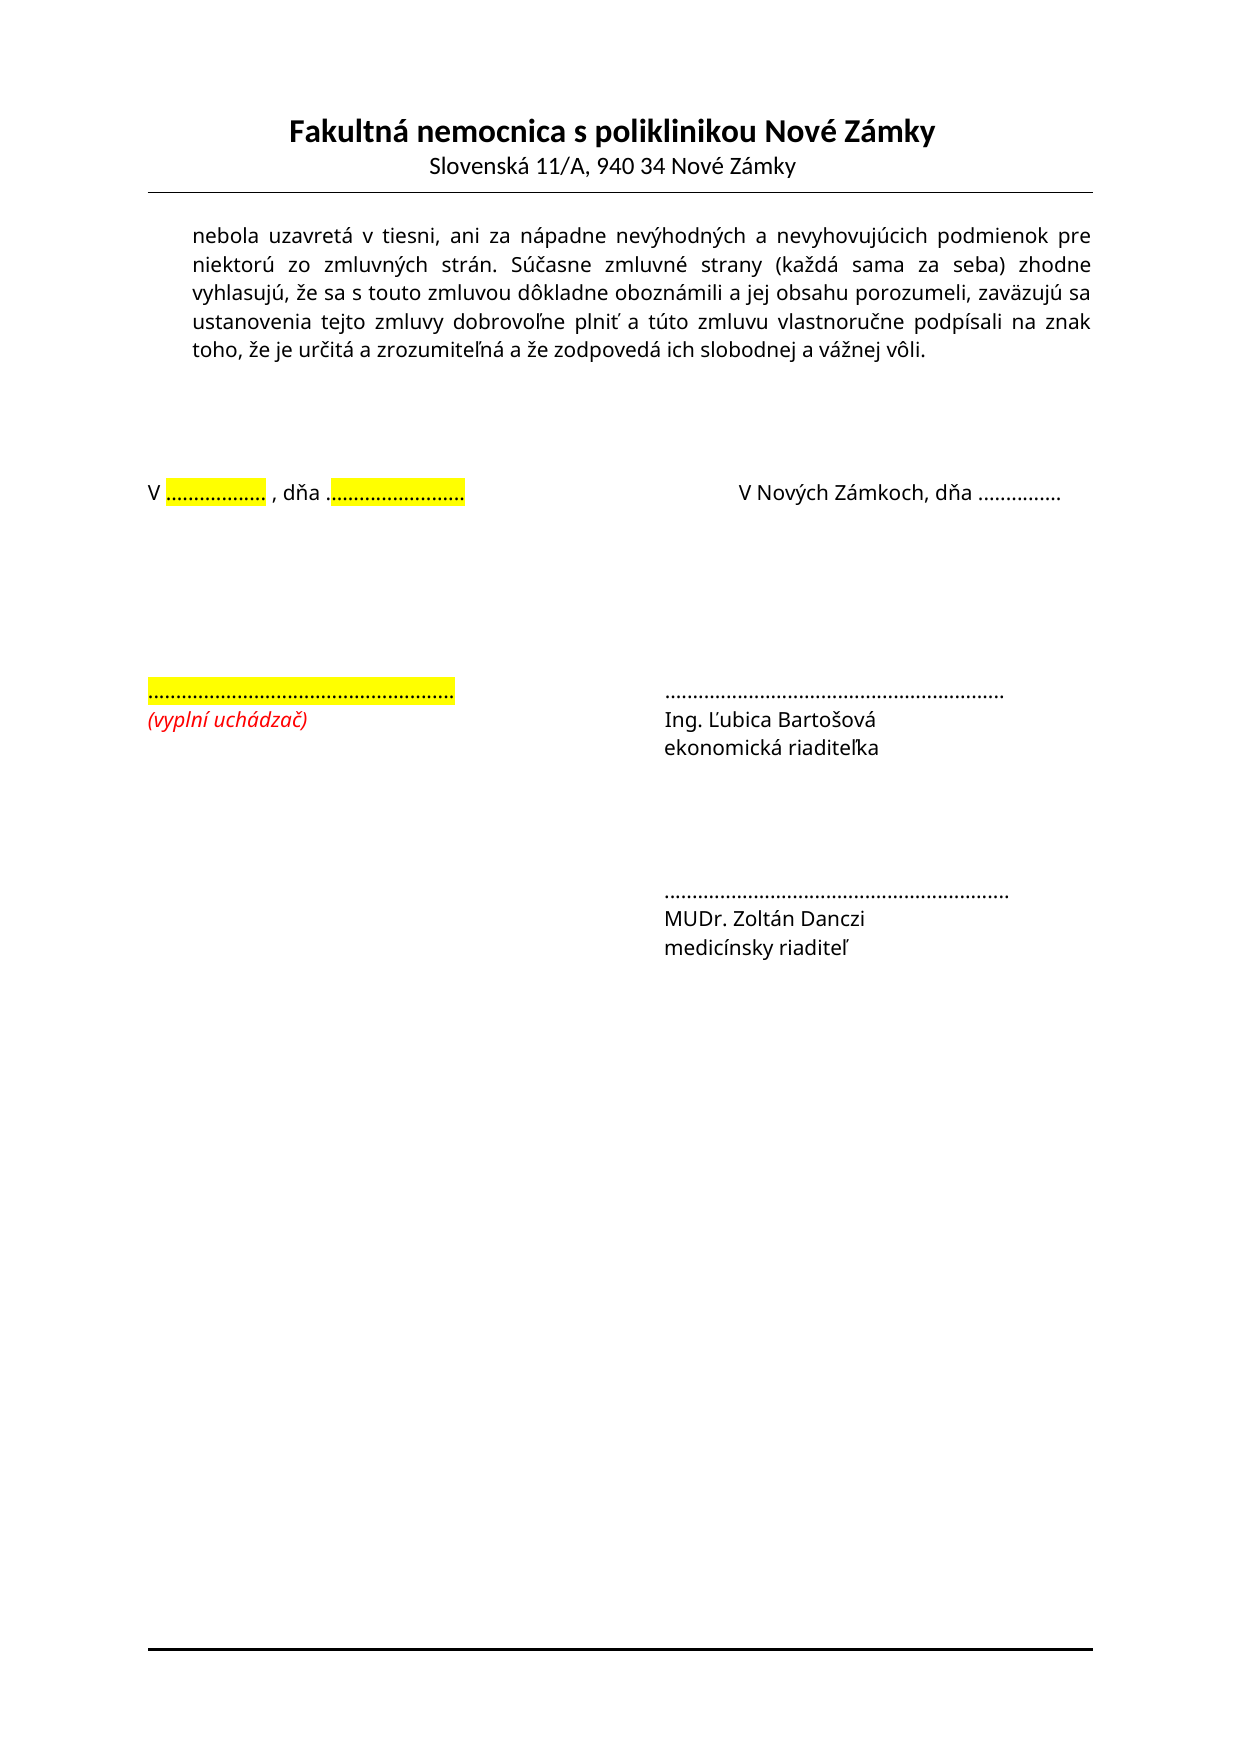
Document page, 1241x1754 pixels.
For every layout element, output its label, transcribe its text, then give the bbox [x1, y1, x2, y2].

text V .................. , dňa ......................... V Nových Zámkoch, dňa ............... [465, 478, 1093, 506]
text ....................................................... ............................................................. [455, 677, 1093, 705]
text MUDr. Zoltán Danczi [590, 904, 1093, 933]
text .............................................................. [590, 876, 1093, 904]
text medicínsky riaditeľ [590, 933, 1093, 961]
text (vyplní uchádzač) Ing. Ľubica Bartošová [148, 705, 1093, 733]
text ekonomická riaditeľka [590, 733, 1093, 762]
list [147, 222, 1093, 364]
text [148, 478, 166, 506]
